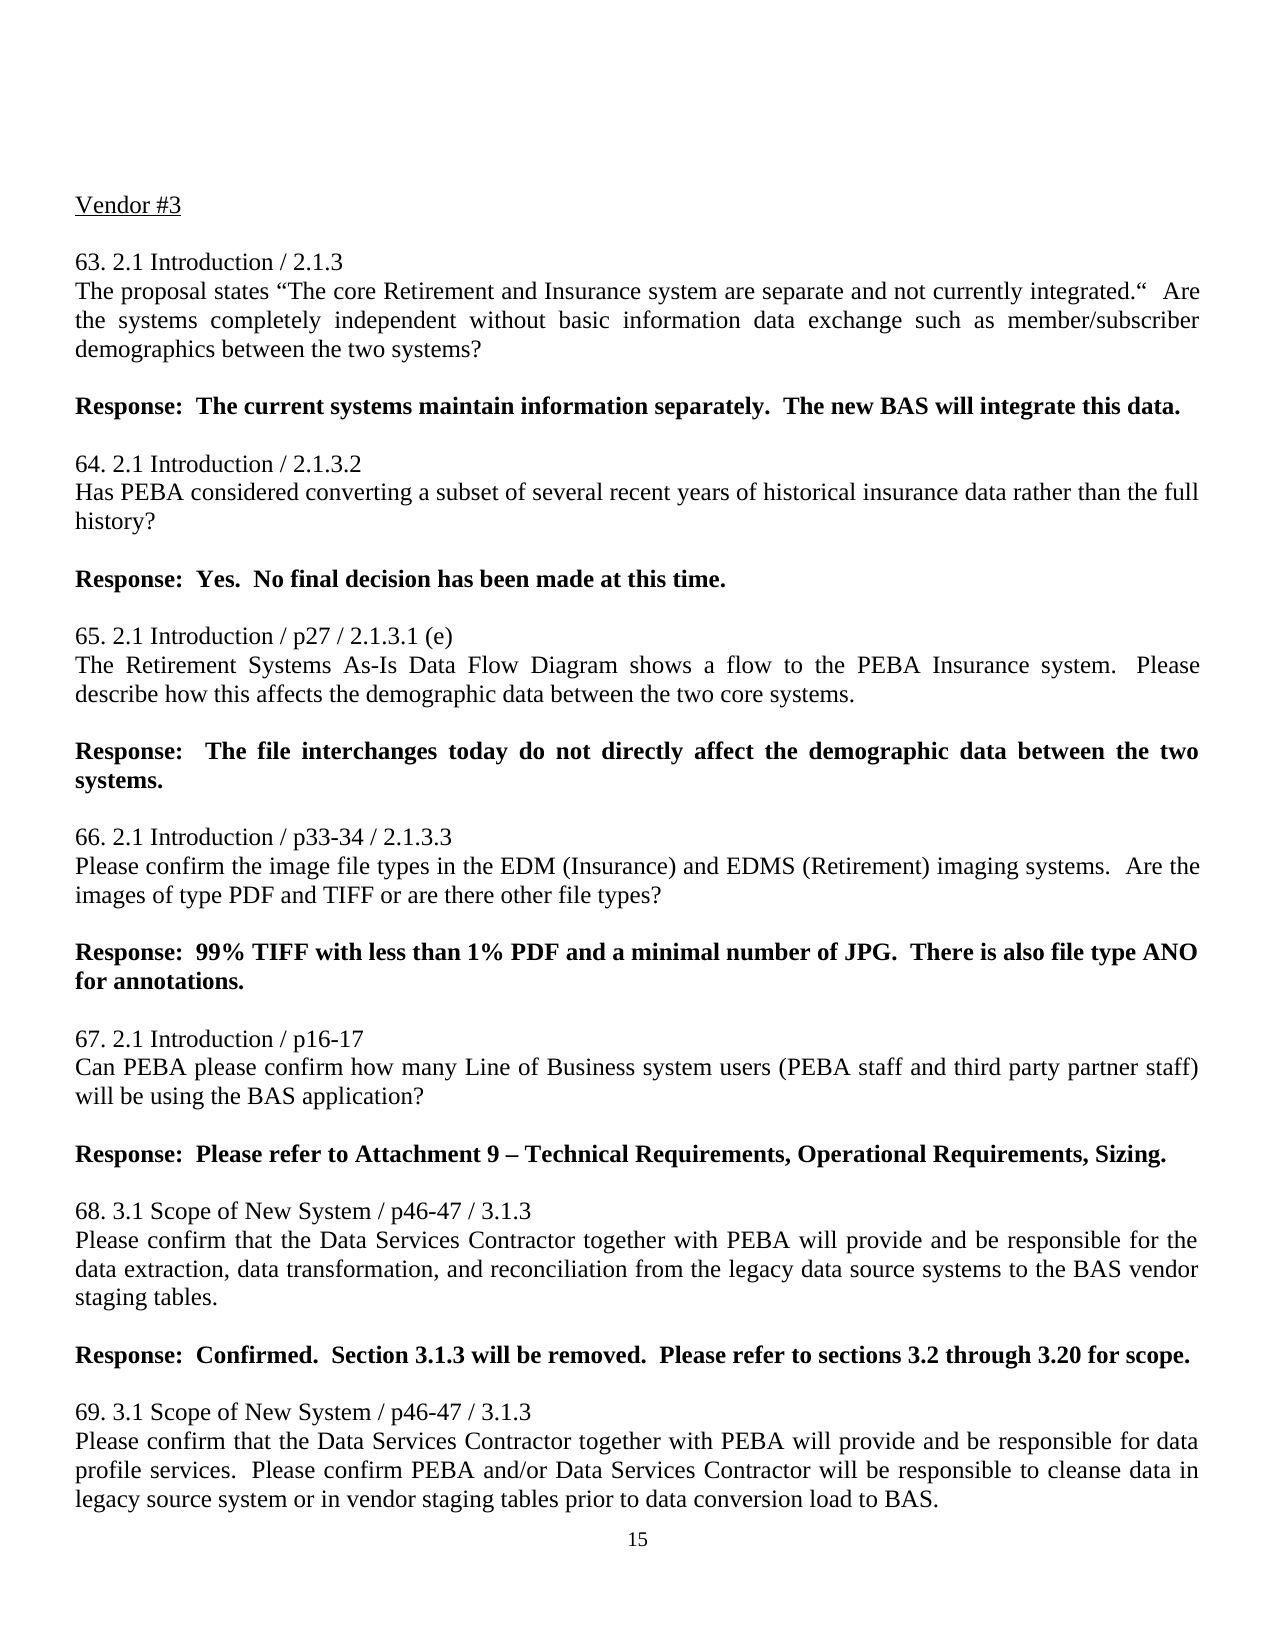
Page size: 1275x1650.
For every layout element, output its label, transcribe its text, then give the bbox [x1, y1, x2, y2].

text 67. 2.1 Introduction / p16-17 [75, 1024, 1200, 1052]
text 65. 2.1 Introduction / p27 / 2.1.3.1 (e) [75, 621, 1200, 650]
text Please confirm that the Data Services Contractor together with PEBA will provide and be responsible for the data extraction, data transformation, and reconciliation from the legacy data source systems to the BAS vendor staging tables. [75, 1225, 1200, 1311]
text Response: Yes. No final decision has been made at this time. [75, 564, 1200, 592]
text Response: 99% TIFF with less than 1% PDF and a minimal number of JPG. There is also file type ANO for annotations. [75, 937, 1200, 995]
text Please confirm that the Data Services Contractor together with PEBA will provide and be responsible for data profile services. Please confirm PEBA and/or Data Services Contractor will be responsible to cleanse data in legacy source system or in vendor staging tables prior to data conversion load to BAS. [75, 1426, 1200, 1512]
text 66. 2.1 Introduction / p33-34 / 2.1.3.3 [75, 822, 1200, 851]
text 69. 3.1 Scope of New System / p46-47 / 3.1.3 [75, 1397, 1200, 1426]
text 64. 2.1 Introduction / 2.1.3.2 [75, 449, 1200, 477]
text 63. 2.1 Introduction / 2.1.3 [75, 247, 1200, 276]
text Please confirm the image file types in the EDM (Insurance) and EDMS (Retirement) imaging systems. Are the images of type PDF and TIFF or are there other file types? [75, 851, 1200, 909]
text The proposal states “The core Retirement and Insurance system are separate and not currently integrated.“ Are the systems completely independent without basic information data exchange such as member/subscriber demographics between the two systems? [75, 276, 1200, 362]
text Can PEBA please confirm how many Line of Business system users (PEBA staff and third party partner staff) will be using the BAS application? [75, 1052, 1200, 1110]
text Response: Confirmed. Section 3.1.3 will be removed. Please refer to sections 3.2 through 3.20 for scope. [75, 1340, 1200, 1369]
text Has PEBA considered converting a subset of several recent years of historical insurance data rather than the full history? [75, 477, 1200, 535]
text The Retirement Systems As-Is Data Flow Diagram shows a flow to the PEBA Insurance system. Please describe how this affects the demographic data between the two core systems. [75, 650, 1200, 707]
text 68. 3.1 Scope of New System / p46-47 / 3.1.3 [75, 1196, 1200, 1225]
text Response: Please refer to Attachment 9 – Technical Requirements, Operational Requirements, Sizing. [75, 1139, 1200, 1167]
text Response: The current systems maintain information separately. The new BAS will integrate this data. [75, 391, 1200, 420]
text Vendor #3 [75, 190, 1200, 219]
text Response: The file interchanges today do not directly affect the demographic data between the two systems. [75, 736, 1200, 794]
